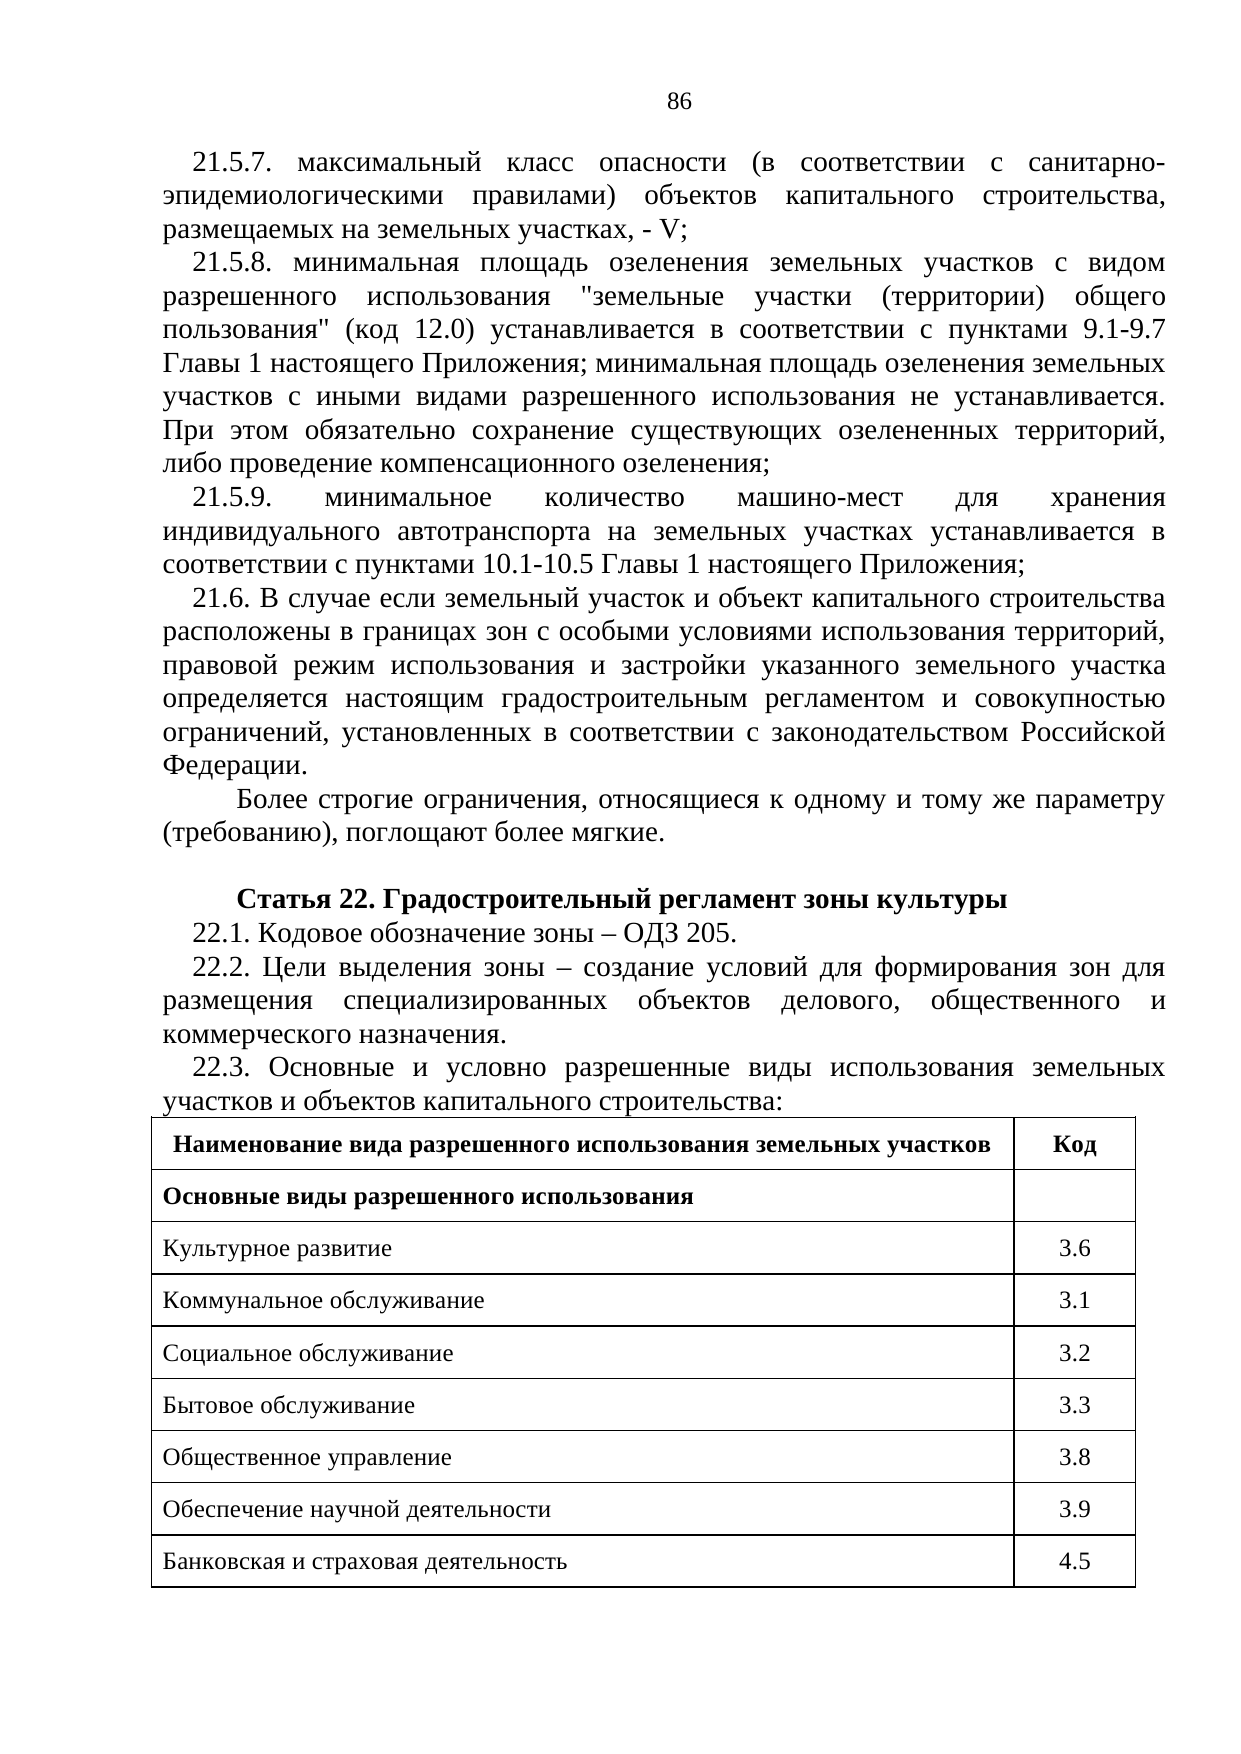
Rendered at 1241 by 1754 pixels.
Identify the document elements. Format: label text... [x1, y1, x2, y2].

table_header Код [1015, 1118, 1135, 1169]
table_cell 4.5 [1015, 1536, 1135, 1586]
text 21.5.7. максимальный класс опасности (в соответствии с санитарно-эпидемиологическими правилами) объектов капитального строительства, размещаемых на земельных участках, - V; [162, 144, 1167, 244]
table_cell Общественное управление [152, 1431, 1013, 1482]
text 21.6. В случае если земельный участок и объект капитального строительства расположены в границах зон с особыми условиями использования территорий, правовой режим использования и застройки указанного земельного участка определяется настоящим градостроительным регламентом и совокупностью ограничений, установленных в соответствии с законодательством Российской Федерации. [162, 580, 1167, 781]
table_cell 3.1 [1015, 1275, 1135, 1325]
text 21.5.9. минимальное количество машино-мест для хранения индивидуального автотранспорта на земельных участках устанавливается в соответствии с пунктами 10.1-10.5 Главы 1 настоящего Приложения; [162, 479, 1167, 580]
table_cell 3.3 [1015, 1379, 1135, 1429]
table_cell Коммунальное обслуживание [152, 1275, 1013, 1325]
table_cell 3.2 [1015, 1327, 1135, 1377]
table_cell Культурное развитие [152, 1222, 1013, 1273]
table_cell 3.6 [1015, 1222, 1135, 1273]
table_cell Обеспечение научной деятельности [152, 1483, 1013, 1534]
text 22.3. Основные и условно разрешенные виды использования земельных участков и объектов капитального строительства: [162, 1049, 1167, 1116]
text 22.2. Цели выделения зоны – создание условий для формирования зон для размещения специализированных объектов делового, общественного и коммерческого назначения. [162, 949, 1167, 1049]
table_cell Социальное обслуживание [152, 1327, 1013, 1377]
table_cell Бытовое обслуживание [152, 1379, 1013, 1429]
table_header Наименование вида разрешенного использования земельных участков [152, 1118, 1013, 1169]
table_cell [1015, 1170, 1135, 1221]
text Более строгие ограничения, относящиеся к одному и тому же параметру (требованию), поглощают более мягкие. [162, 781, 1167, 848]
table_cell Основные виды разрешенного использования [152, 1170, 1013, 1221]
table_cell 3.8 [1015, 1431, 1135, 1482]
text Статья 22. Градостроительный регламент зоны культуры [162, 882, 1167, 915]
text 22.1. Кодовое обозначение зоны – ОДЗ 205. [162, 915, 1167, 949]
text 21.5.8. минимальная площадь озеленения земельных участков с видом разрешенного использования "земельные участки (территории) общего пользования" (код 12.0) устанавливается в соответствии с пунктами 9.1-9.7 Главы 1 настоящего Приложения; минимальная площадь озеленения земельных участков с иными видами разрешенного использования не устанавливается. При этом обязательно сохранение существующих озелененных территорий, либо проведение компенсационного озеленения; [162, 244, 1167, 479]
table_cell Банковская и страховая деятельность [152, 1536, 1013, 1586]
table_cell 3.9 [1015, 1483, 1135, 1534]
